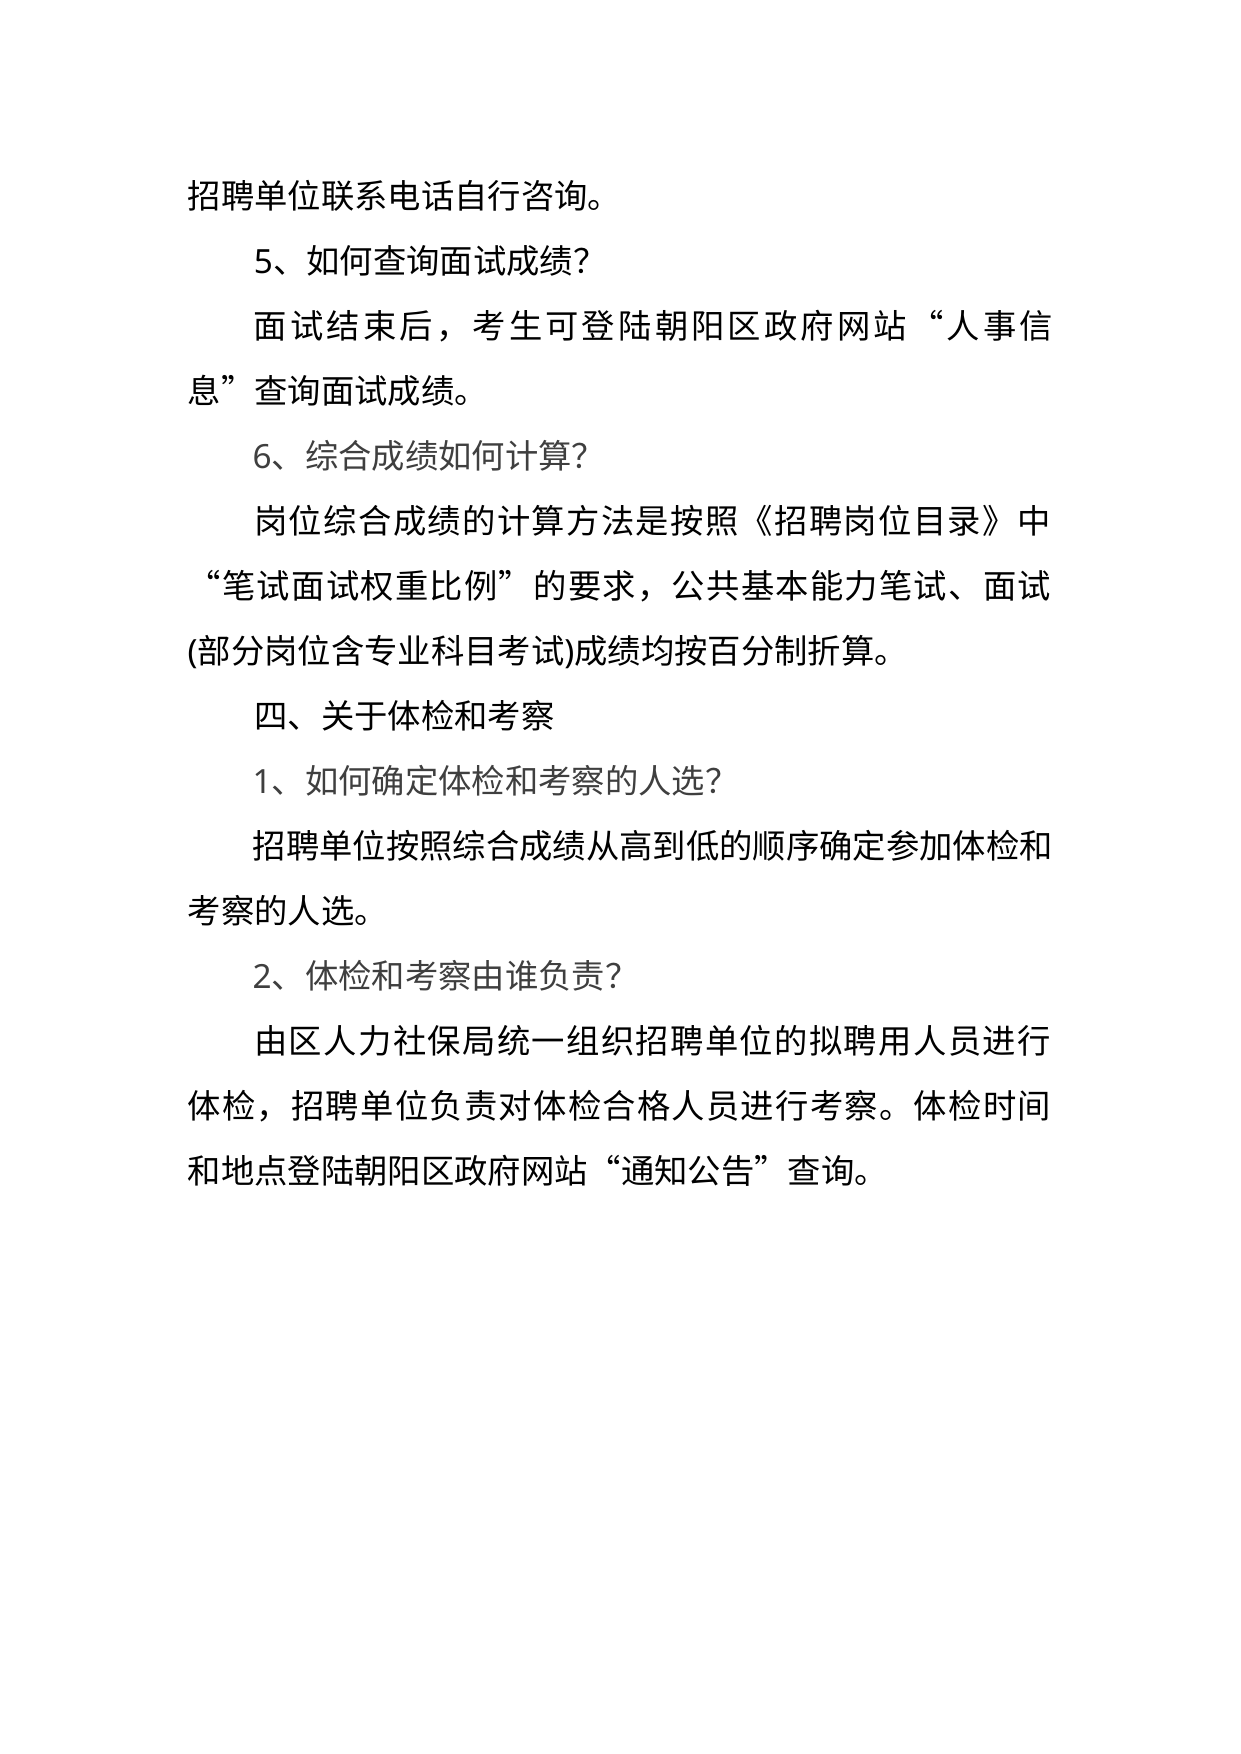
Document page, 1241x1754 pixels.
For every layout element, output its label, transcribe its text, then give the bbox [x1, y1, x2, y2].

text 招聘单位按照综合成绩从高到低的顺序确定参加体检和考察的人选。 [187, 812, 1053, 942]
text 6、综合成绩如何计算？ [187, 422, 1053, 487]
text 由区人力社保局统一组织招聘单位的拟聘用人员进行体检，招聘单位负责对体检合格人员进行考察。体检时间和地点登陆朝阳区政府网站“通知公告”查询。 [187, 1007, 1053, 1202]
text 面试结束后，考生可登陆朝阳区政府网站“人事信息”查询面试成绩。 [187, 292, 1053, 422]
text 5、如何查询面试成绩？ [187, 227, 1053, 292]
text 四、关于体检和考察 [187, 682, 1053, 747]
text 1、如何确定体检和考察的人选？ [187, 747, 1053, 812]
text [187, 162, 1053, 227]
text 岗位综合成绩的计算方法是按照《招聘岗位目录》中“笔试面试权重比例”的要求，公共基本能力笔试、面试(部分岗位含专业科目考试)成绩均按百分制折算。 [187, 487, 1053, 682]
text 2、体检和考察由谁负责？ [187, 942, 1053, 1007]
